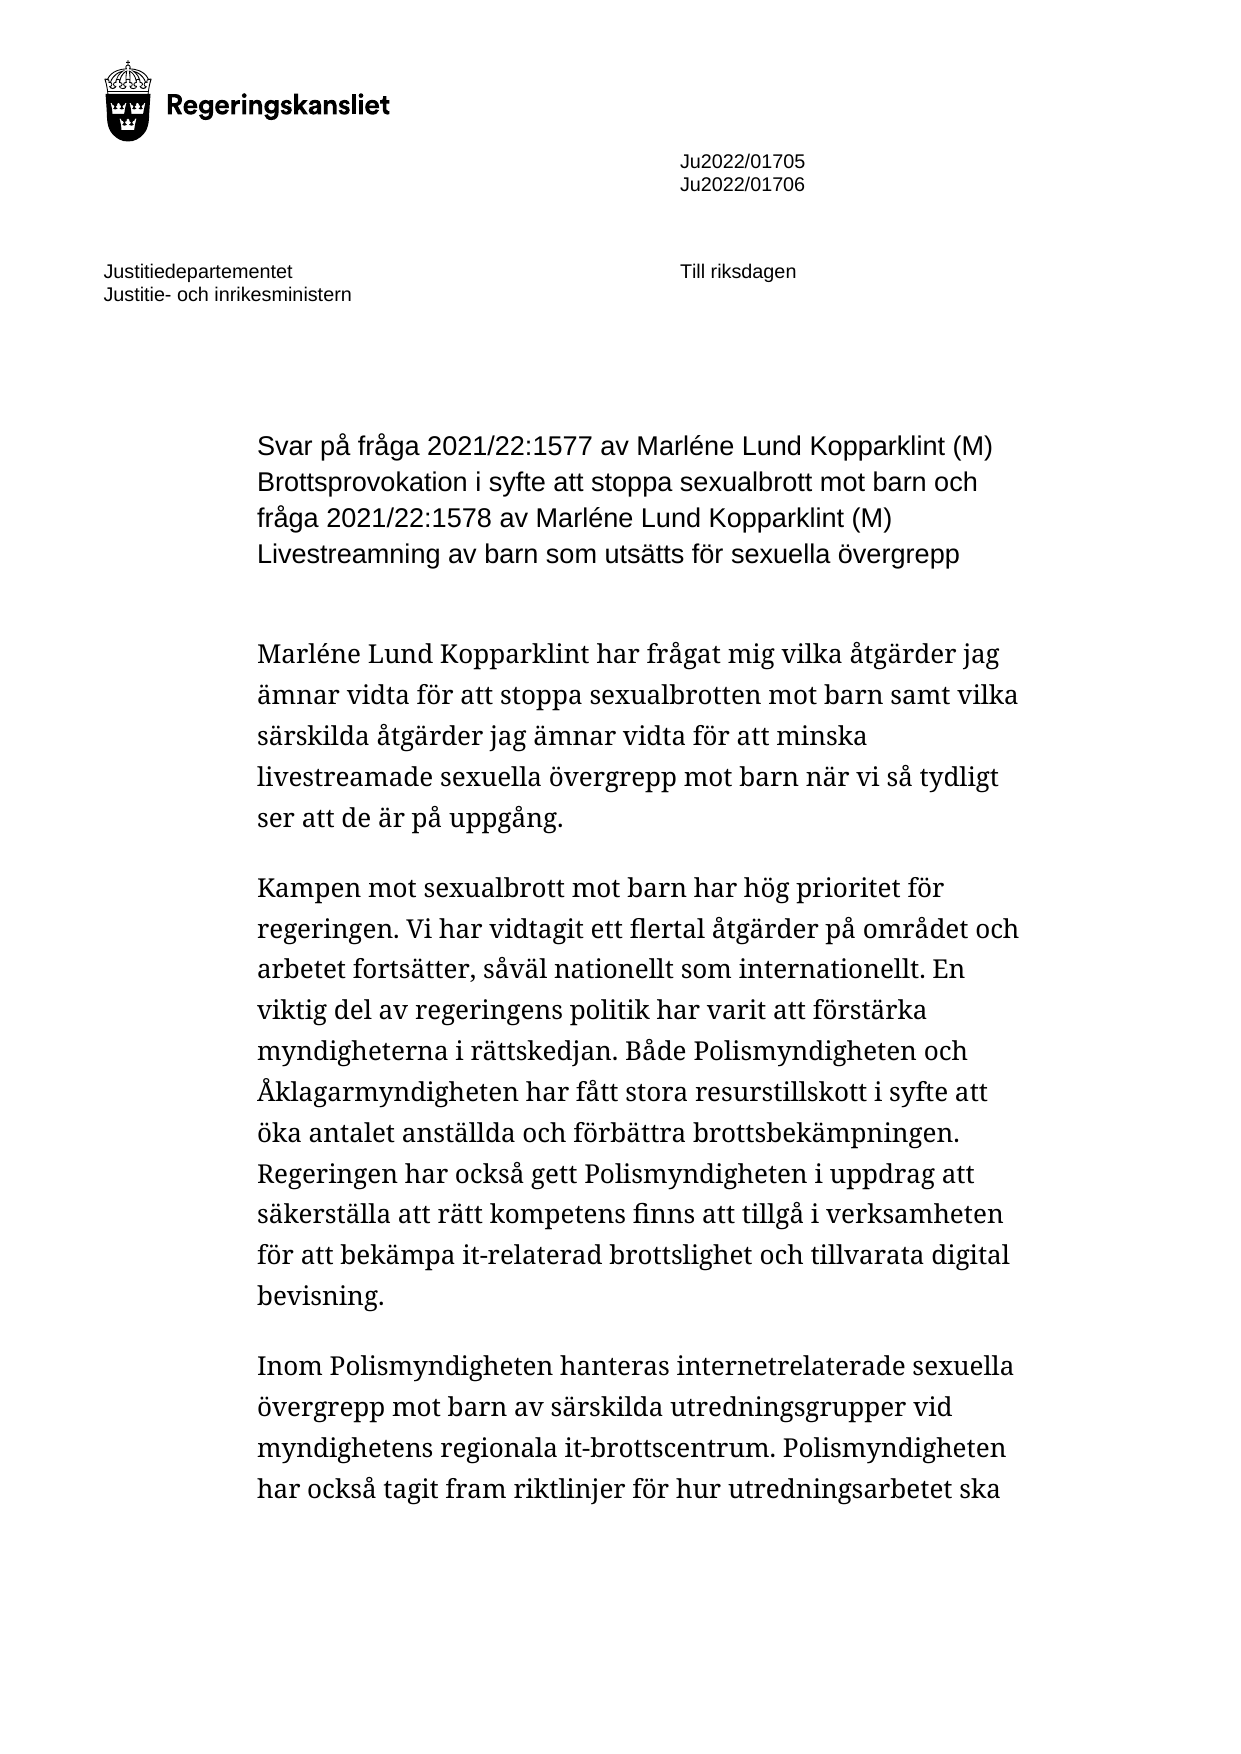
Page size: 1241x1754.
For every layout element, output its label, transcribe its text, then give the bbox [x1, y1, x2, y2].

title Svar på fråga 2021/22:1577 av Marléne Lund Kopparklint (M) Brottsprovokation i syfte att stoppa sexualbrott mot barn och fråga 2021/22:1578 av Marléne Lund Kopparklint (M) Livestreamning av barn som utsätts för sexuella övergrepp [257, 430, 1033, 569]
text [257, 1348, 1033, 1506]
text Marléne Lund Kopparklint har frågat mig vilka åtgärder jag ämnar vidta för att stoppa sexualbrotten mot barn samt vilka särskilda åtgärder jag ämnar vidta för att minska livestreamade sexuella övergrepp mot barn när vi så tydligt ser att de är på uppgång. [257, 636, 1033, 835]
text Kampen mot sexualbrott mot barn har hög prioritet för regeringen. Vi har vidtagit ett flertal åtgärder på området och arbetet fortsätter, såväl nationellt som internationellt. En viktig del av regeringens politik har varit att förstärka myndigheterna i rättskedjan. Både Polismyndigheten och Åklagarmyndigheten har fått stora resurstillskott i syfte att öka antalet anställda och förbättra brottsbekämpningen. Regeringen har också gett Polismyndigheten i uppdrag att säkerställa att rätt kompetens finns att tillgå i verksamheten för att bekämpa it-relaterad brottslighet och tillvarata digital bevisning. [257, 869, 1033, 1313]
